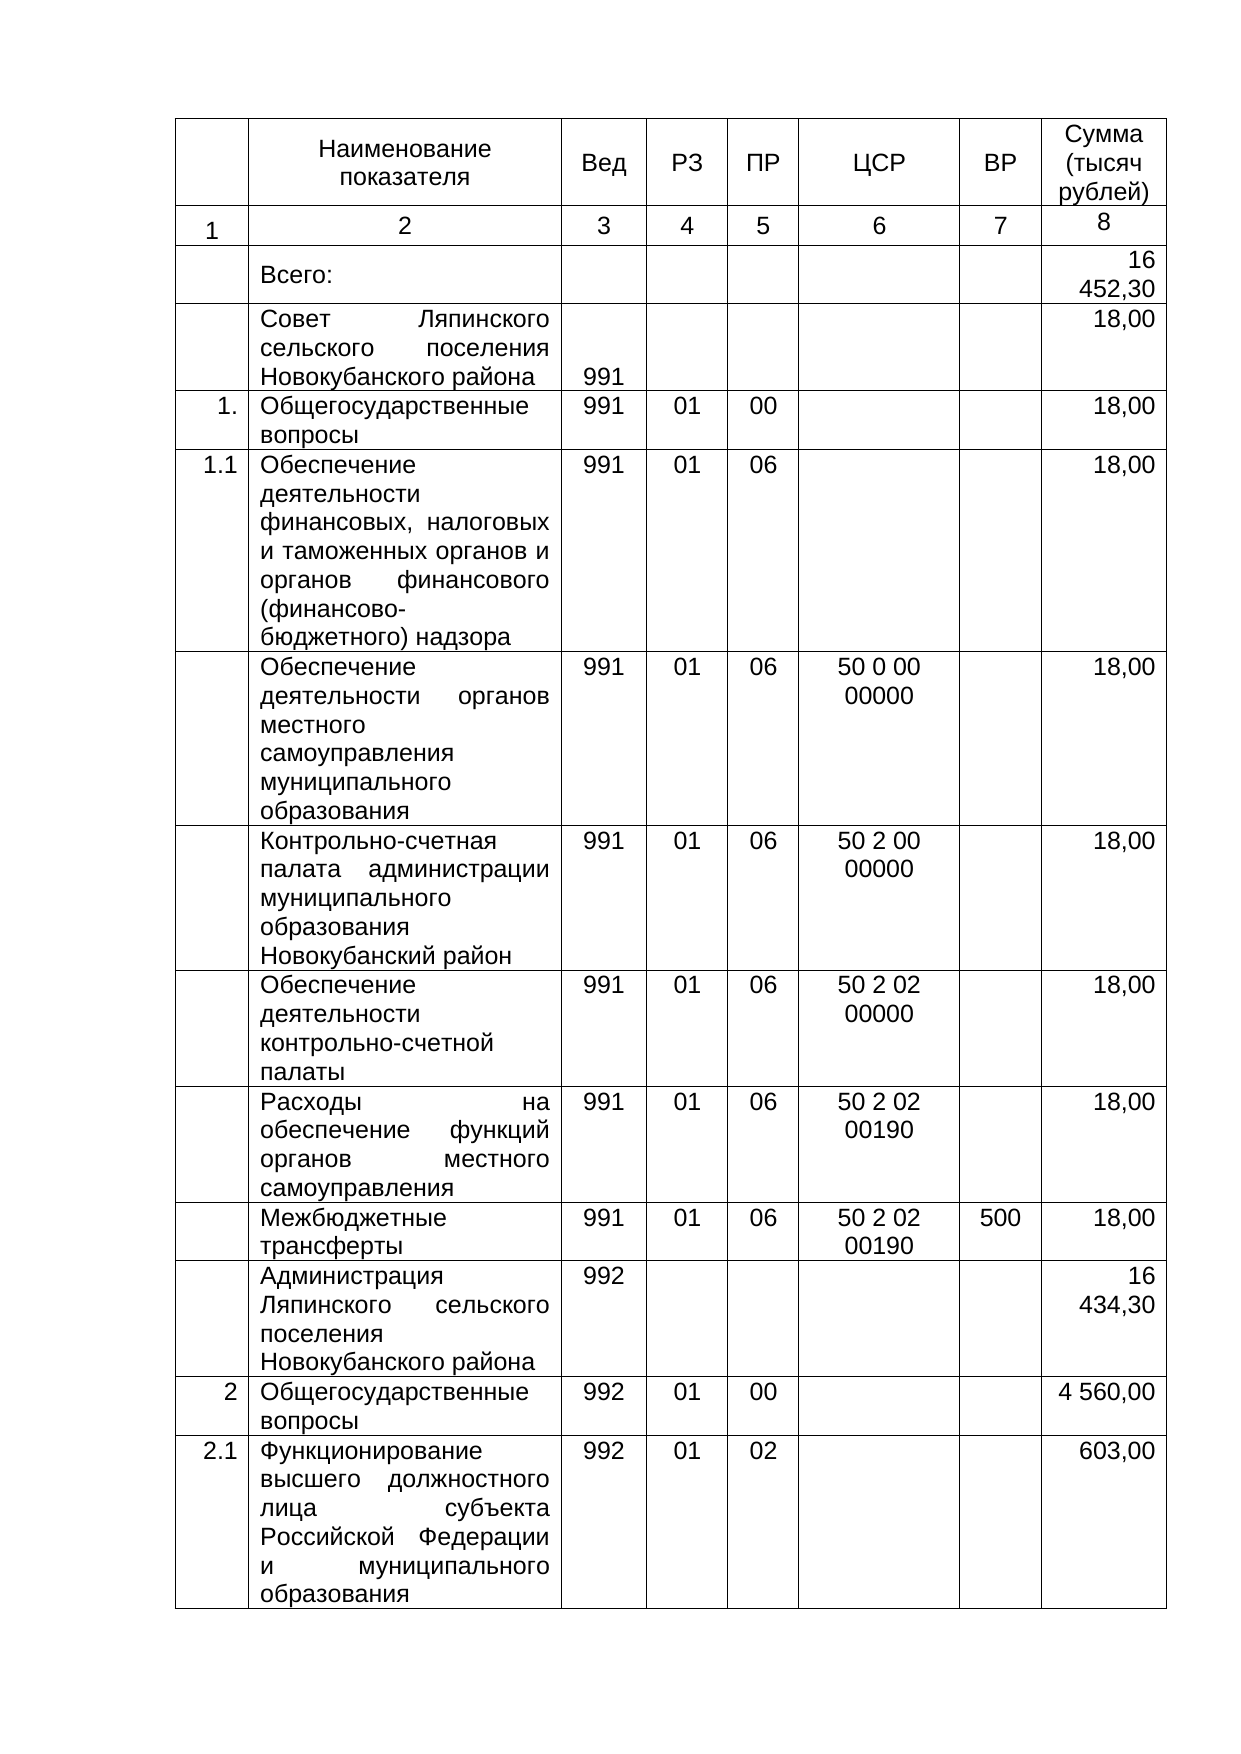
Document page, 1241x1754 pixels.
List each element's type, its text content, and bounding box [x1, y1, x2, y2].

table_cell Общегосударственные вопросы [249, 391, 561, 449]
table_header ПР [728, 119, 798, 205]
table_cell 18,00 [1042, 1203, 1166, 1260]
table_cell 1 [176, 206, 248, 244]
table_cell [960, 1436, 1041, 1608]
table_header Вед [562, 119, 646, 205]
table_cell 18,00 [1042, 1087, 1166, 1202]
table_cell 1. [176, 391, 248, 449]
table_cell 01 [647, 391, 727, 449]
table_cell [960, 1087, 1041, 1202]
table_header ЦСР [799, 119, 959, 205]
table_cell [799, 1436, 959, 1608]
table_cell Совет Ляпинского сельского поселения Новокубанского района [249, 304, 561, 390]
table_cell 18,00 [1042, 391, 1166, 449]
table_cell 992 [562, 1261, 646, 1376]
table_cell 4 [647, 206, 727, 244]
table_cell 991 [562, 826, 646, 969]
table_cell 3 [562, 206, 646, 244]
table_cell 06 [728, 826, 798, 969]
table_cell [799, 246, 959, 303]
table_cell 2 [176, 1377, 248, 1435]
table_cell Обеспечение деятельности органов местного самоуправления муниципального образования [249, 652, 561, 825]
table_cell 01 [647, 450, 727, 651]
table_header [176, 119, 248, 205]
table_cell 992 [562, 1377, 646, 1435]
table_cell 8 [1042, 206, 1166, 244]
table_cell [728, 304, 798, 390]
table_cell 06 [728, 450, 798, 651]
table_cell [960, 391, 1041, 449]
table_cell 18,00 [1042, 304, 1166, 390]
table_cell [176, 304, 248, 390]
table_cell [176, 652, 248, 825]
table_cell Всего: [249, 246, 561, 303]
table_cell Общегосударственные вопросы [249, 1377, 561, 1435]
table_cell Межбюджетные трансферты [249, 1203, 561, 1260]
table_cell 50 2 02 00190 [799, 1087, 959, 1202]
table_cell 50 2 00 00000 [799, 826, 959, 969]
table_cell [647, 246, 727, 303]
table_cell [728, 246, 798, 303]
table_cell [176, 826, 248, 969]
table_cell 01 [647, 971, 727, 1086]
table_cell 5 [728, 206, 798, 244]
table_cell 991 [562, 304, 646, 390]
table_cell 4 560,00 [1042, 1377, 1166, 1435]
table_cell 01 [647, 1203, 727, 1260]
table_cell 18,00 [1042, 652, 1166, 825]
table_cell 500 [960, 1203, 1041, 1260]
table_header РЗ [647, 119, 727, 205]
table_cell [176, 1203, 248, 1260]
table_cell 991 [562, 652, 646, 825]
table_cell 00 [728, 391, 798, 449]
table_cell [728, 1261, 798, 1376]
table_cell 7 [960, 206, 1041, 244]
table_header Наименование показателя [249, 119, 561, 205]
table_cell [176, 1087, 248, 1202]
table_cell Обеспечение деятельности контрольно-счетной палаты [249, 971, 561, 1086]
table_cell [799, 450, 959, 651]
table_cell 01 [647, 1087, 727, 1202]
table_cell 01 [647, 826, 727, 969]
table_cell 02 [728, 1436, 798, 1608]
table_cell Контрольно-счетная палата администрации муниципального образования Новокубанский район [249, 826, 561, 969]
table_cell 18,00 [1042, 450, 1166, 651]
table_cell 01 [647, 652, 727, 825]
table_cell 991 [562, 450, 646, 651]
table_cell 01 [647, 1436, 727, 1608]
table_cell [799, 391, 959, 449]
table_cell 18,00 [1042, 826, 1166, 969]
table_header Сумма (тысяч рублей) [1042, 119, 1166, 205]
table_cell Администрация Ляпинского сельского поселения Новокубанского района [249, 1261, 561, 1376]
table_cell 6 [799, 206, 959, 244]
table_cell [960, 826, 1041, 969]
table_cell 06 [728, 652, 798, 825]
table_cell [960, 450, 1041, 651]
table_cell Расходы на обеспечение функций органов местного самоуправления [249, 1087, 561, 1202]
table_cell 06 [728, 971, 798, 1086]
table_cell 991 [562, 1203, 646, 1260]
table_cell 991 [562, 1087, 646, 1202]
table_cell 991 [562, 971, 646, 1086]
table_cell 992 [562, 1436, 646, 1608]
table_cell [960, 1261, 1041, 1376]
table_cell Обеспечение деятельности финансовых, налоговых и таможенных органов и органов финансового (финансово-бюджетного) надзора [249, 450, 561, 651]
table_cell 2.1 [176, 1436, 248, 1608]
table_cell 50 0 00 00000 [799, 652, 959, 825]
table_cell 50 2 02 00190 [799, 1203, 959, 1260]
table_cell 18,00 [1042, 971, 1166, 1086]
table_cell [960, 304, 1041, 390]
table_cell 01 [647, 1377, 727, 1435]
table_cell Функционирование высшего должностного лица субъекта Российской Федерации и муниципального образования [249, 1436, 561, 1608]
table_cell [960, 246, 1041, 303]
table_cell [176, 1261, 248, 1376]
table_cell [176, 246, 248, 303]
table_cell 00 [728, 1377, 798, 1435]
table_cell 50 2 02 00000 [799, 971, 959, 1086]
table_cell [960, 971, 1041, 1086]
table_cell [799, 304, 959, 390]
table_cell [799, 1261, 959, 1376]
table_cell [960, 652, 1041, 825]
table_cell 06 [728, 1087, 798, 1202]
table_cell [562, 246, 646, 303]
table_cell 16 452,30 [1042, 246, 1166, 303]
table_cell 991 [562, 391, 646, 449]
table_cell [647, 304, 727, 390]
table_cell 1.1 [176, 450, 248, 651]
table_cell 2 [249, 206, 561, 244]
table_cell [176, 971, 248, 1086]
table_cell [799, 1377, 959, 1435]
table_cell [960, 1377, 1041, 1435]
table_cell 16 434,30 [1042, 1261, 1166, 1376]
table_cell 603,00 [1042, 1436, 1166, 1608]
table_cell 06 [728, 1203, 798, 1260]
table_cell [647, 1261, 727, 1376]
table_header ВР [960, 119, 1041, 205]
